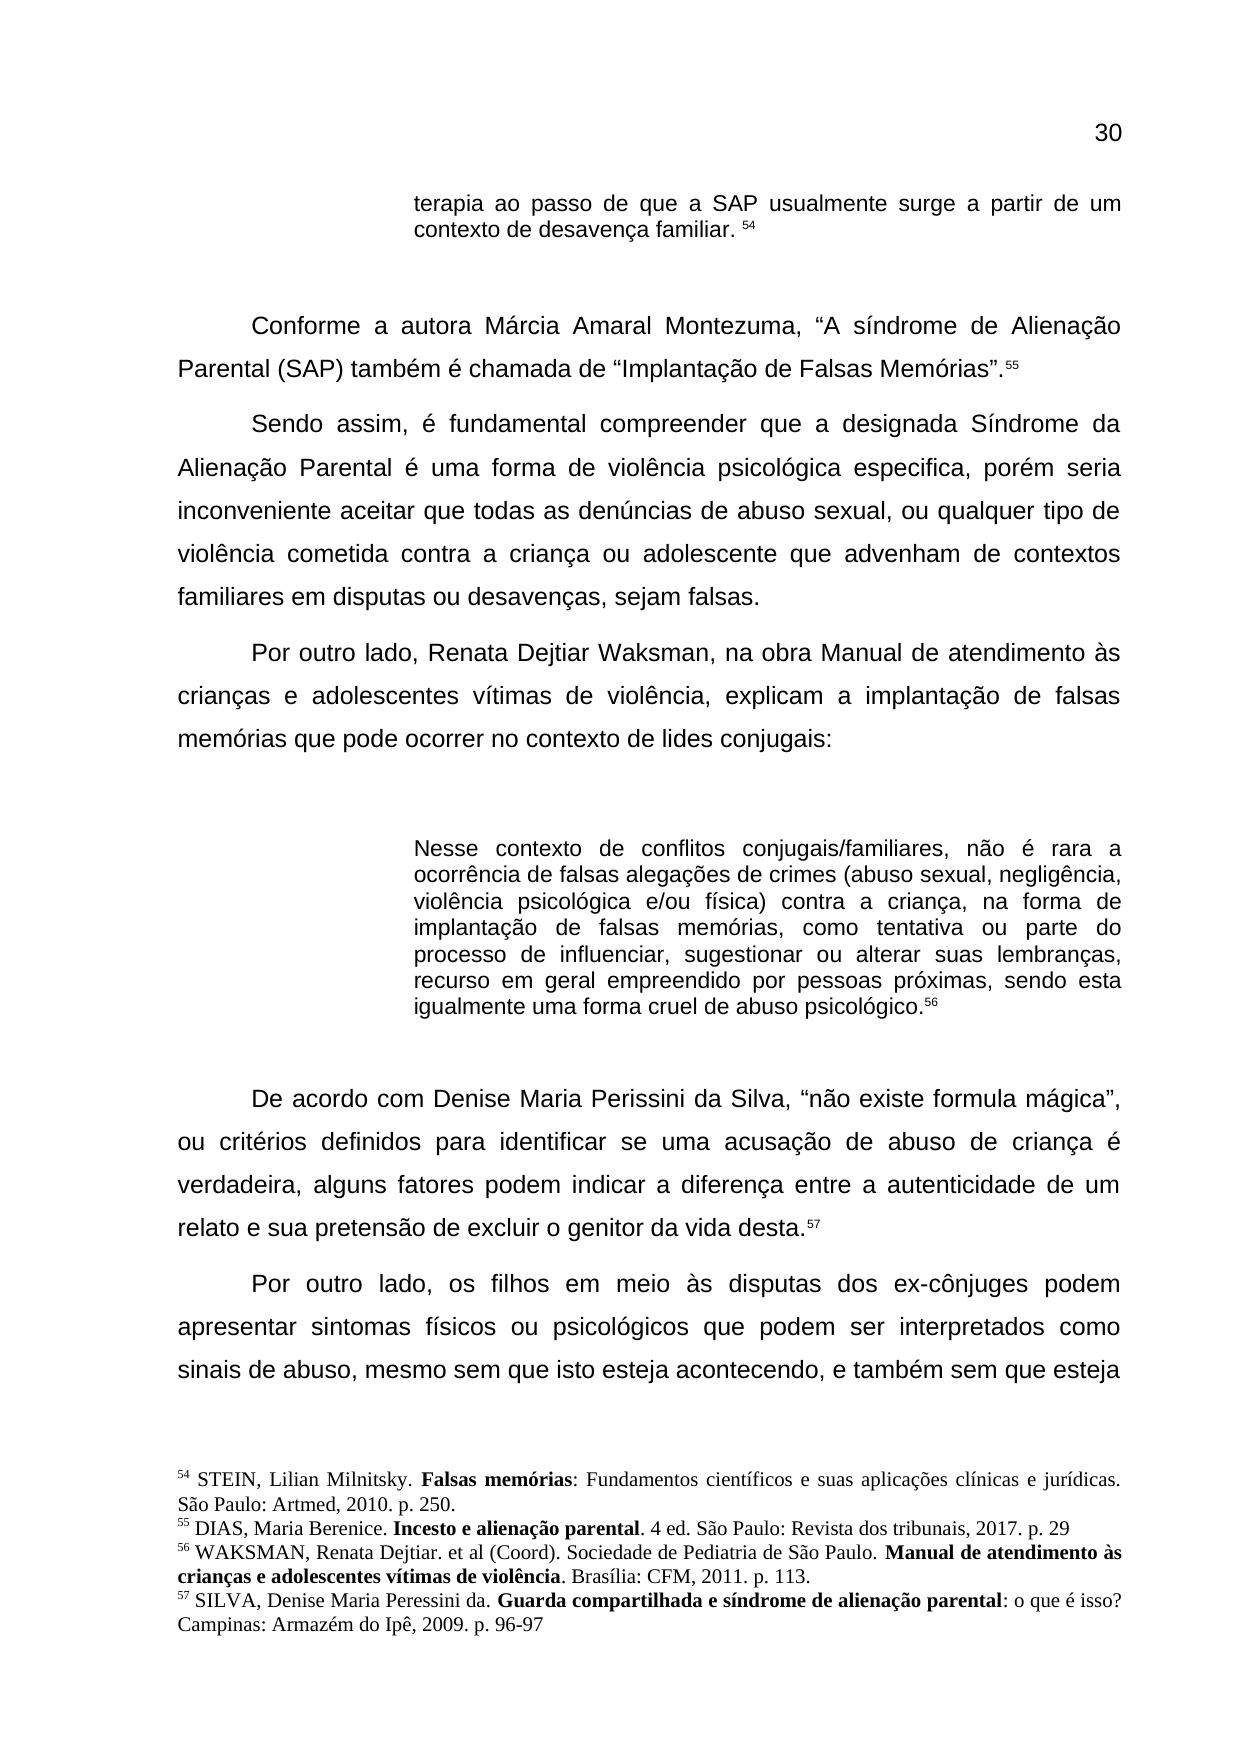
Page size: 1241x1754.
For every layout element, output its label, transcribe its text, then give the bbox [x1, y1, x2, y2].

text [177, 1269, 1122, 1384]
text Sendo assim, é fundamental compreender que a designada Síndrome da Alienação Parental é uma forma de violência psicológica especifica, porém seria inconveniente aceitar que todas as denúncias de abuso sexual, ou qualquer tipo de violência cometida contra a criança ou adolescente que advenham de contextos familiares em disputas ou desavenças, sejam falsas. [177, 409, 1122, 611]
text Nesse contexto de conflitos conjugais/familiares, não é rara a ocorrência de falsas alegações de crimes (abuso sexual, negligência, violência psicológica e/ou física) contra a criança, na forma de implantação de falsas memórias, como tentativa ou parte do processo de influenciar, sugestionar ou alterar suas lembranças, recurso em geral empreendido por pessoas próximas, sendo esta igualmente uma forma cruel de abuso psicológico. [413, 835, 1122, 1019]
text Conforme a autora Márcia Amaral Montezuma, “A síndrome de Alienação Parental (SAP) também é chamada de “Implantação de Falsas Memórias”. [177, 311, 1122, 383]
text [413, 190, 1122, 243]
text Por outro lado, Renata Dejtiar Waksman, na obra Manual de atendimento às crianças e adolescentes vítimas de violência, explicam a implantação de falsas memórias que pode ocorrer no contexto de lides conjugais: [177, 638, 1122, 753]
text De acordo com Denise Maria Perissini da Silva, “não existe formula mágica”, ou critérios definidos para identificar se uma acusação de abuso de criança é verdadeira, alguns fatores podem indicar a diferença entre a autenticidade de um relato e sua pretensão de excluir o genitor da vida desta. [177, 1084, 1122, 1242]
